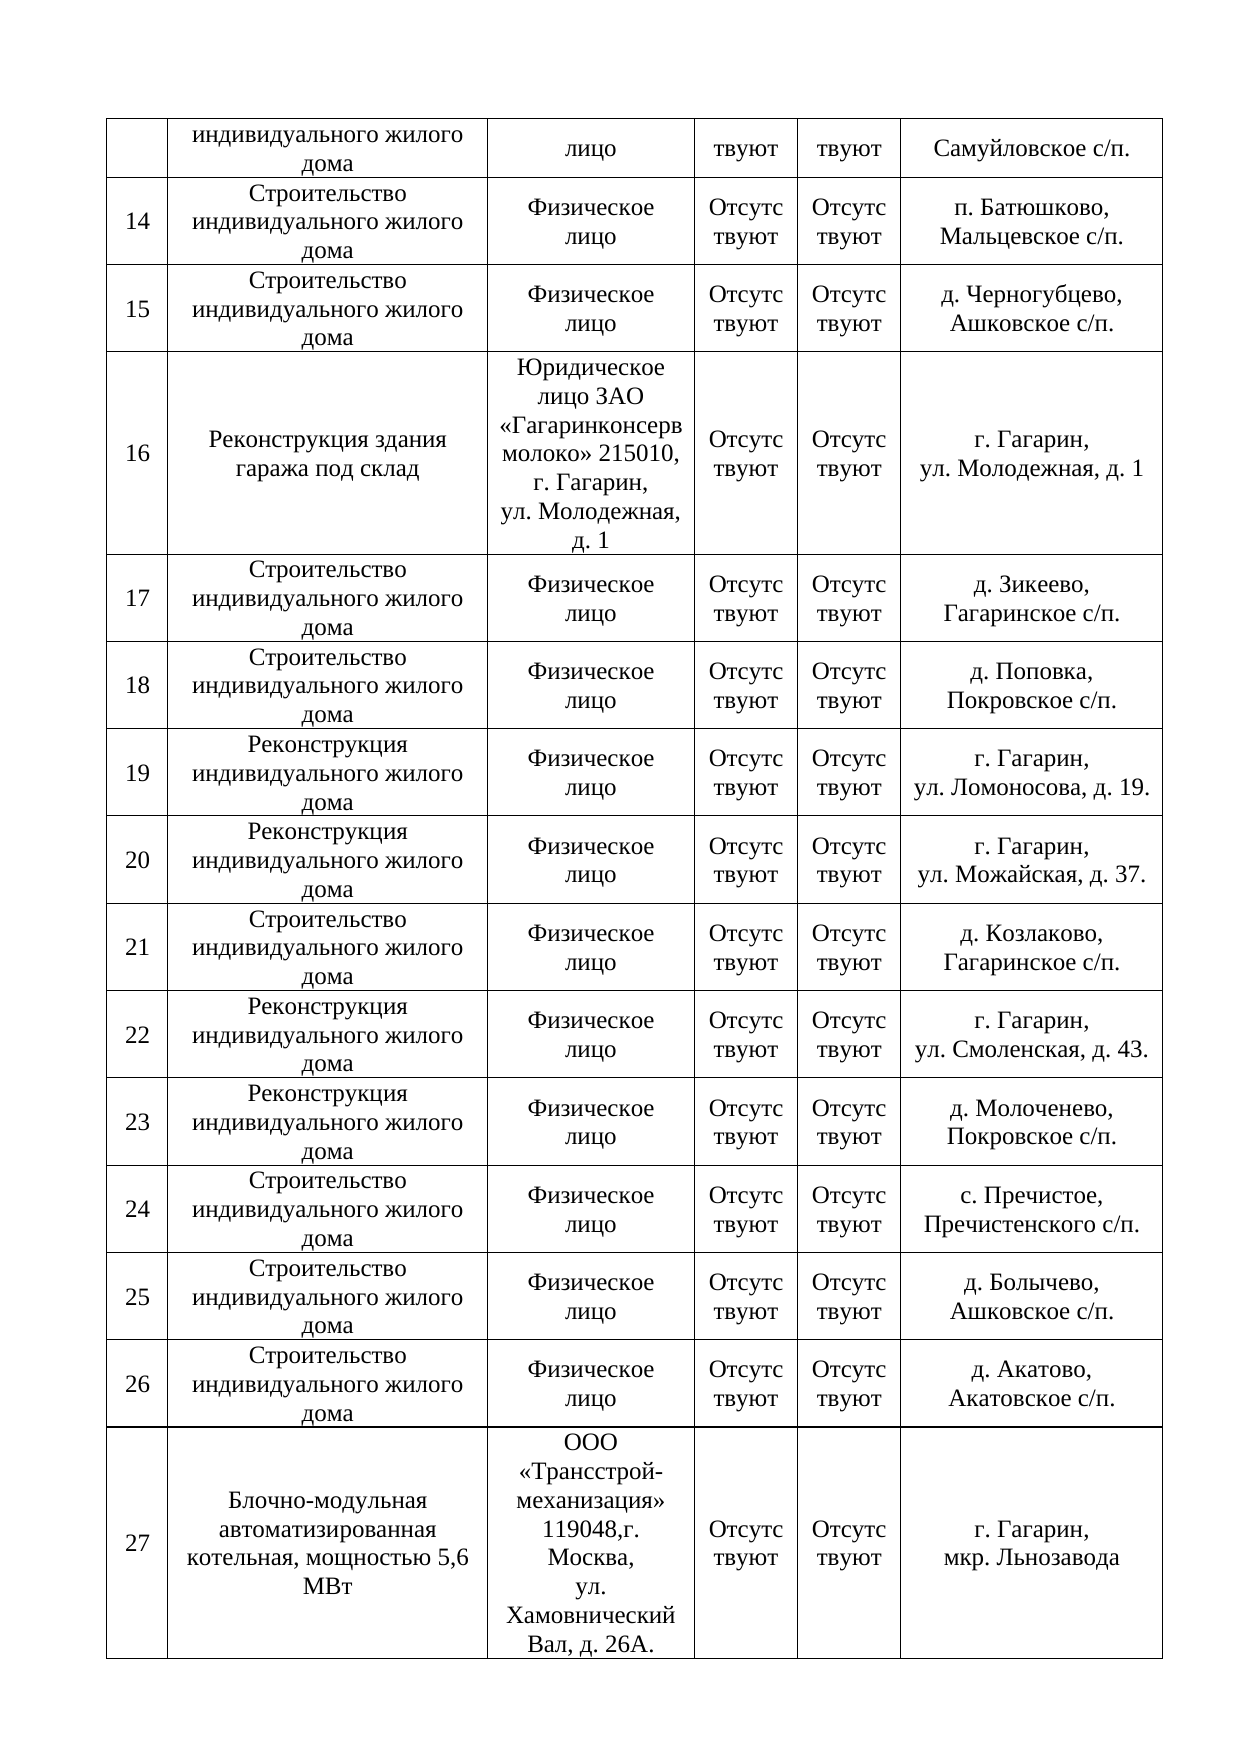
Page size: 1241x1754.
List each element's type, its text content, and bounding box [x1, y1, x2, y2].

table_cell Отсутствуют [695, 904, 797, 990]
table_cell Отсутствуют [798, 642, 900, 728]
table_cell Реконструкция здания гаража под склад [168, 352, 487, 553]
table_cell Строительство индивидуального жилого дома [168, 1253, 487, 1339]
table_cell д. Козлаково, Гагаринское с/п. [901, 904, 1162, 990]
table_cell Физическое лицо [488, 1253, 694, 1339]
table_cell д. Поповка, Покровское с/п. [901, 642, 1162, 728]
table_cell Юридическое лицо ЗАО «Гагаринконсервмолоко» 215010, г. Гагарин, ул. Молодежная, д. 1 [488, 352, 694, 553]
table_cell г. Гагарин, мкр. Льнозавода [901, 1428, 1162, 1657]
table_cell Физическое лицо [488, 119, 694, 177]
table_cell Физическое лицо [488, 642, 694, 728]
table_cell Отсутствуют [798, 816, 900, 903]
table_cell 27 [107, 1428, 167, 1657]
table_cell Строительство индивидуального жилого дома [168, 555, 487, 641]
table_cell Физическое лицо [488, 178, 694, 264]
table_cell д. Черногубцево, Ашковское с/п. [901, 265, 1162, 351]
table_cell Строительство индивидуального жилого дома [168, 904, 487, 990]
table_cell Отсутствуют [798, 178, 900, 264]
table_cell 22 [107, 991, 167, 1077]
table_cell г. Гагарин, ул. Можайская, д. 37. [901, 816, 1162, 903]
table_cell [168, 178, 487, 264]
table_cell Реконструкция индивидуального жилого дома [168, 729, 487, 815]
table_cell 14 [107, 178, 167, 264]
table_cell 21 [107, 904, 167, 990]
table_cell Отсутствуют [798, 352, 900, 553]
table_cell Отсутствуют [695, 642, 797, 728]
table_cell Отсутствуют [798, 1340, 900, 1426]
table_cell Отсутствуют [695, 1078, 797, 1164]
table_cell Строительство индивидуального жилого дома [168, 1166, 487, 1252]
table_cell Строительство индивидуального жилого дома [168, 265, 487, 351]
table_cell Отсутствуют [695, 1253, 797, 1339]
table_cell 19 [107, 729, 167, 815]
table_cell Отсутствуют [798, 904, 900, 990]
table_cell Отсутствуют [798, 729, 900, 815]
table_cell Отсутствуют [798, 1428, 900, 1657]
table_cell Реконструкция индивидуального жилого дома [168, 1078, 487, 1164]
table_cell Физическое лицо [488, 1078, 694, 1164]
table_cell Отсутствуют [798, 265, 900, 351]
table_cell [168, 119, 487, 177]
table_cell Отсутствуют [695, 1428, 797, 1657]
table_cell 15 [107, 265, 167, 351]
table_cell Строительство индивидуального жилого дома [168, 642, 487, 728]
table_cell Отсутствуют [695, 119, 797, 177]
table_cell д. Болычево, Ашковское с/п. [901, 1253, 1162, 1339]
table_cell Отсутствуют [798, 555, 900, 641]
table_cell г. Гагарин, ул. Ломоносова, д. 19. [901, 729, 1162, 815]
table_cell Отсутствуют [695, 816, 797, 903]
table_cell 20 [107, 816, 167, 903]
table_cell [901, 119, 1162, 177]
table_cell д. Зикеево, Гагаринское с/п. [901, 555, 1162, 641]
table_cell 23 [107, 1078, 167, 1164]
table_cell Отсутствуют [695, 1166, 797, 1252]
table_cell Реконструкция индивидуального жилого дома [168, 991, 487, 1077]
table_cell Отсутствуют [695, 1340, 797, 1426]
table_cell с. Пречистое, Пречистенского с/п. [901, 1166, 1162, 1252]
table_cell 17 [107, 555, 167, 641]
table_cell Физическое лицо [488, 265, 694, 351]
table_cell Физическое лицо [488, 729, 694, 815]
table_cell Физическое лицо [488, 816, 694, 903]
table_cell Физическое лицо [488, 991, 694, 1077]
table_cell 24 [107, 1166, 167, 1252]
table_cell Физическое лицо [488, 555, 694, 641]
table_cell Блочно-модульная автоматизированная котельная, мощностью 5,6 МВт [168, 1428, 487, 1657]
table_cell Строительство индивидуального жилого дома [168, 1340, 487, 1426]
table_cell д. Акатово, Акатовское с/п. [901, 1340, 1162, 1426]
table_cell д. Молоченево, Покровское с/п. [901, 1078, 1162, 1164]
table_cell Отсутствуют [695, 178, 797, 264]
table_cell 26 [107, 1340, 167, 1426]
table_cell 25 [107, 1253, 167, 1339]
table_cell Отсутствуют [798, 991, 900, 1077]
table_cell Отсутствуют [798, 1166, 900, 1252]
table_cell Физическое лицо [488, 904, 694, 990]
table_cell 18 [107, 642, 167, 728]
table_cell Отсутствуют [798, 1078, 900, 1164]
table_cell г. Гагарин, ул. Смоленская, д. 43. [901, 991, 1162, 1077]
table_cell Отсутствуют [695, 265, 797, 351]
table_cell Отсутствуют [695, 729, 797, 815]
table_cell Отсутствуют [695, 991, 797, 1077]
table_cell Реконструкция индивидуального жилого дома [168, 816, 487, 903]
table_cell 16 [107, 352, 167, 553]
table_cell г. Гагарин, ул. Молодежная, д. 1 [901, 352, 1162, 553]
table_cell ООО «Трансстрой-механизация» 119048,г. Москва, ул. Хамовнический Вал, д. 26А. [488, 1428, 694, 1657]
table_cell Отсутствуют [798, 119, 900, 177]
table_cell 13 [107, 119, 167, 177]
table_cell Отсутствуют [695, 352, 797, 553]
table_cell Физическое лицо [488, 1166, 694, 1252]
table_cell Отсутствуют [695, 555, 797, 641]
table_cell Физическое лицо [488, 1340, 694, 1426]
table_cell Отсутствуют [798, 1253, 900, 1339]
table_cell п. Батюшково, Мальцевское с/п. [901, 178, 1162, 264]
